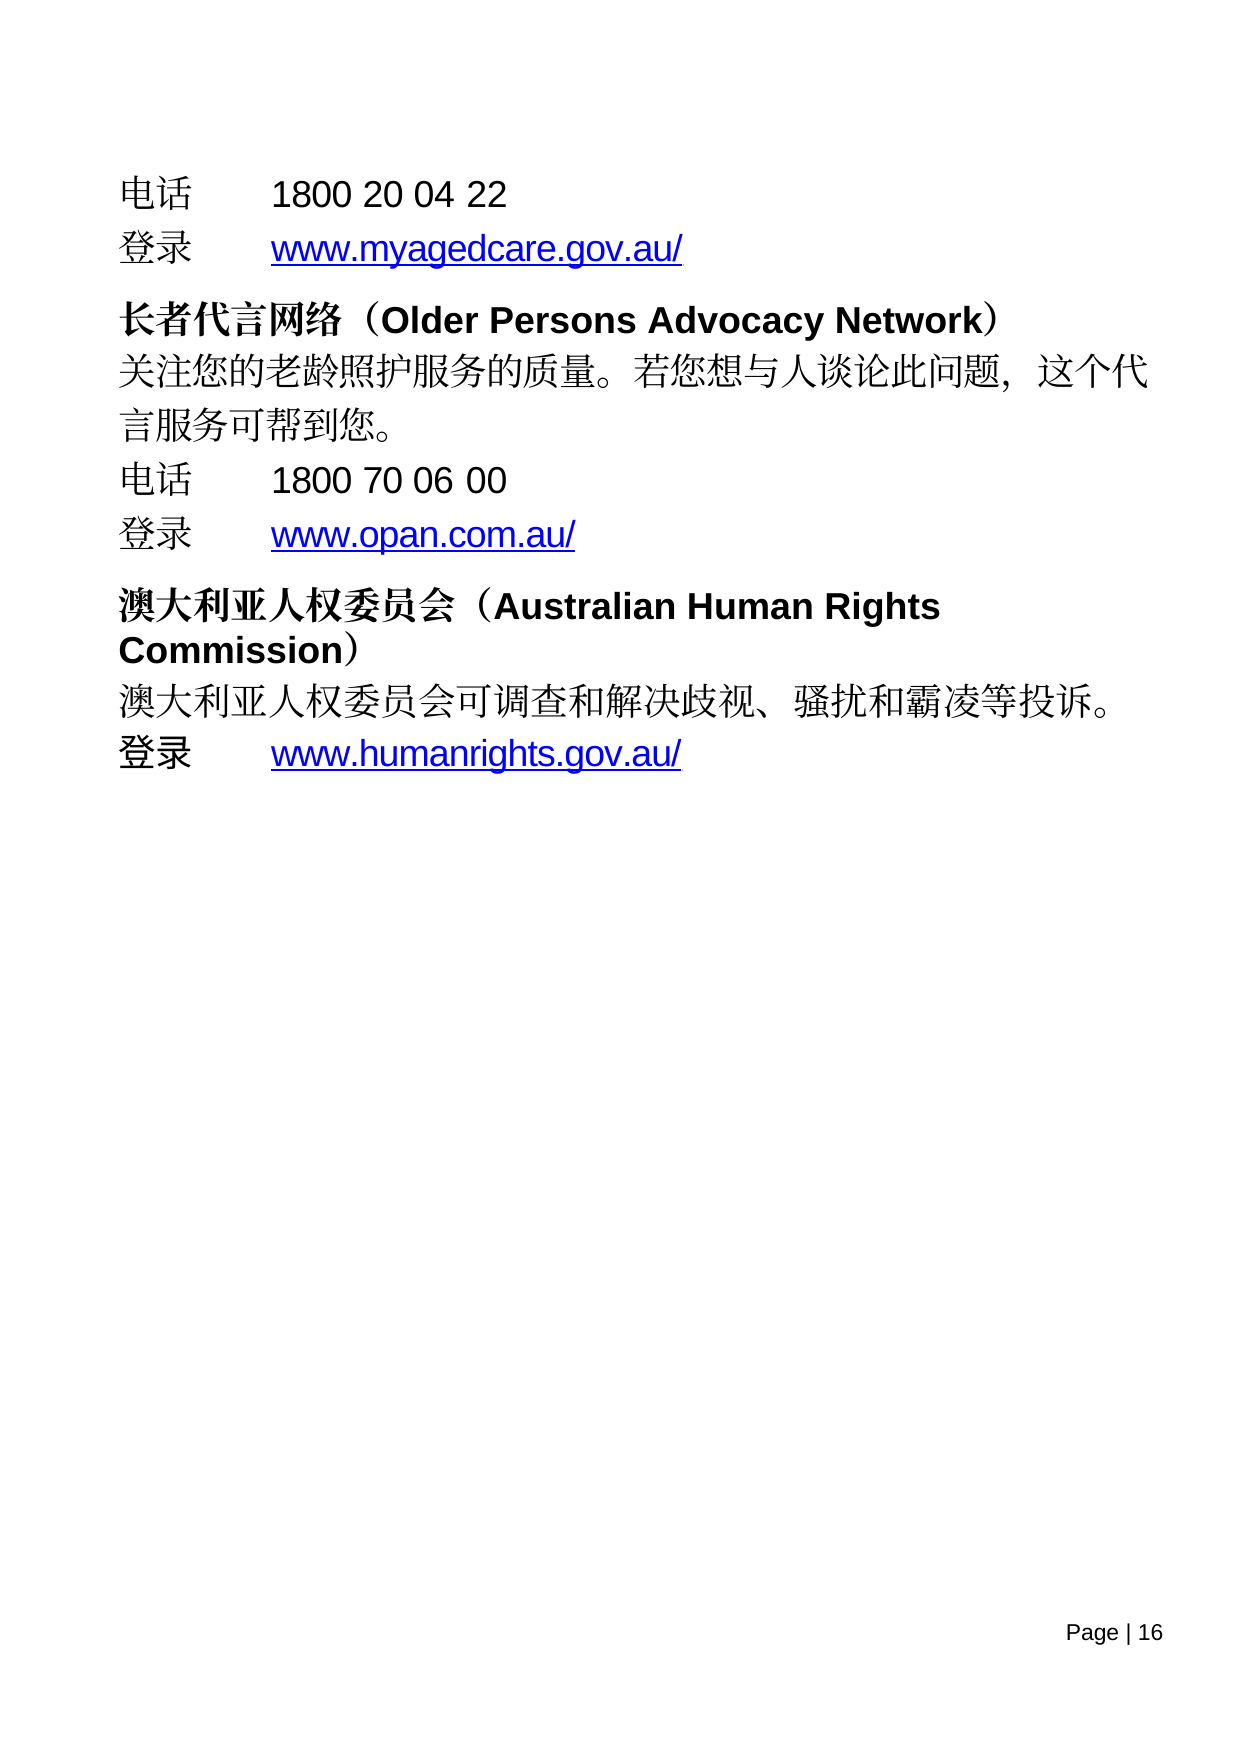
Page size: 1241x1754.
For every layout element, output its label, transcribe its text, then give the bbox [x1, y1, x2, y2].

subtitle 澳大利亚人权委员会（Australian Human Rights Commission） [118, 584, 1163, 673]
text 电话 1800 20 04 22 [46, 164, 1163, 218]
text 关注您的老龄照护服务的质量。若您想与人谈论此问题，这个代言服务可帮到您。 [118, 343, 1163, 450]
text 电话 1800 70 06 00 [46, 450, 1163, 504]
text 登录 www.humanrights.gov.au/ [46, 726, 1163, 777]
text 登录 www.myagedcare.gov.au/ [46, 218, 1163, 272]
text 澳大利亚人权委员会可调查和解决歧视、骚扰和霸凌等投诉。 [118, 673, 1163, 726]
subtitle 长者代言网络（Older Persons Advocacy Network） [118, 299, 1163, 343]
text 登录 www.opan.com.au/ [46, 504, 1163, 558]
